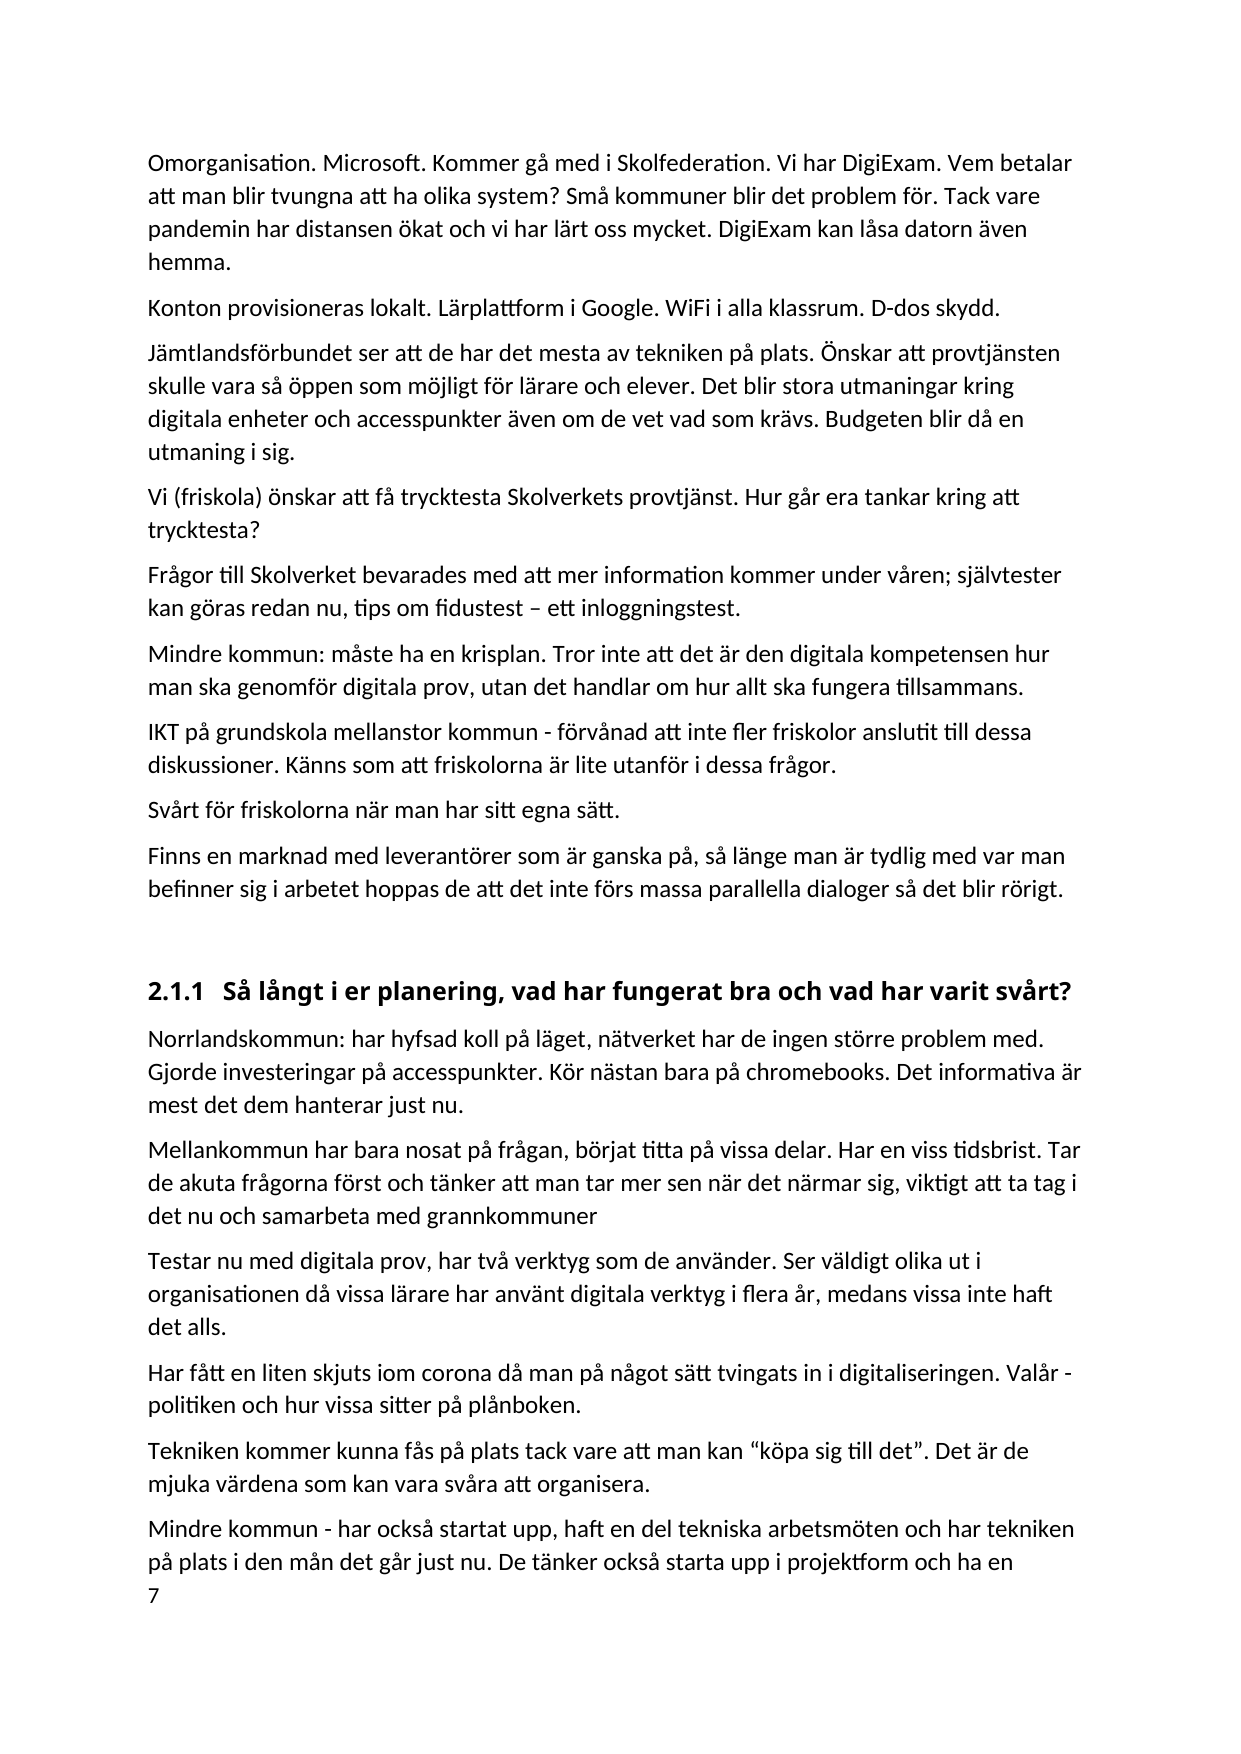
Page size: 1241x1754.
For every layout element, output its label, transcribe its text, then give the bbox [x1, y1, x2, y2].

text Tekniken kommer kunna fås på plats tack vare att man kan “köpa sig till det”. Det är de mjuka värdena som kan vara svåra att organisera. [148, 1435, 1093, 1498]
text Testar nu med digitala prov, har två verktyg som de använder. Ser väldigt olika ut i organisationen då vissa lärare har använt digitala verktyg i flera år, medans vissa inte haft det alls. [148, 1245, 1093, 1342]
text Mellankommun har bara nosat på frågan, börjat titta på vissa delar. Har en viss tidsbrist. Tar de akuta frågorna först och tänker att man tar mer sen när det närmar sig, viktigt att ta tag i det nu och samarbeta med grannkommuner [148, 1134, 1093, 1231]
text Jämtlandsförbundet ser att de har det mesta av tekniken på plats. Önskar att provtjänsten skulle vara så öppen som möjligt för lärare och elever. Det blir stora utmaningar kring digitala enheter och accesspunkter även om de vet vad som krävs. Budgeten blir då en utmaning i sig. [148, 337, 1093, 466]
text Svårt för friskolorna när man har sitt egna sätt. [148, 795, 1093, 825]
text Norrlandskommun: har hyfsad koll på läget, nätverket har de ingen större problem med. Gjorde investeringar på accesspunkter. Kör nästan bara på chromebooks. Det informativa är mest det dem hanterar just nu. [148, 1023, 1093, 1119]
text Vi (friskola) önskar att få trycktesta Skolverkets provtjänst. Hur går era tankar kring att trycktesta? [148, 481, 1093, 545]
text Frågor till Skolverket bevarades med att mer information kommer under våren; självtester kan göras redan nu, tips om fidustest – ett inloggningstest. [148, 560, 1093, 623]
text Konton provisioneras lokalt. Lärplattform i Google. WiFi i alla klassrum. D-dos skydd. [148, 292, 1093, 322]
text Mindre kommun: måste ha en krisplan. Tror inte att det är den digitala kompetensen hur man ska genomför digitala prov, utan det handlar om hur allt ska fungera tillsammans. [148, 638, 1093, 701]
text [148, 1513, 1093, 1577]
text Har fått en liten skjuts iom corona då man på något sätt tvingats in i digitaliseringen. Valår - politiken och hur vissa sitter på plånboken. [148, 1357, 1093, 1420]
subtitle Så långt i er planering, vad har fungerat bra och vad har varit svårt? [148, 974, 1093, 1008]
text IKT på grundskola mellanstor kommun - förvånad att inte fler friskolor anslutit till dessa diskussioner. Känns som att friskolorna är lite utanför i dessa frågor. [148, 716, 1093, 780]
text Omorganisation. Microsoft. Kommer gå med i Skolfederation. Vi har DigiExam. Vem betalar att man blir tvungna att ha olika system? Små kommuner blir det problem för. Tack vare pandemin har distansen ökat och vi har lärt oss mycket. DigiExam kan låsa datorn även hemma. [148, 148, 1093, 277]
text Finns en marknad med leverantörer som är ganska på, så länge man är tydlig med var man befinner sig i arbetet hoppas de att det inte förs massa parallella dialoger så det blir rörigt. [148, 840, 1093, 903]
